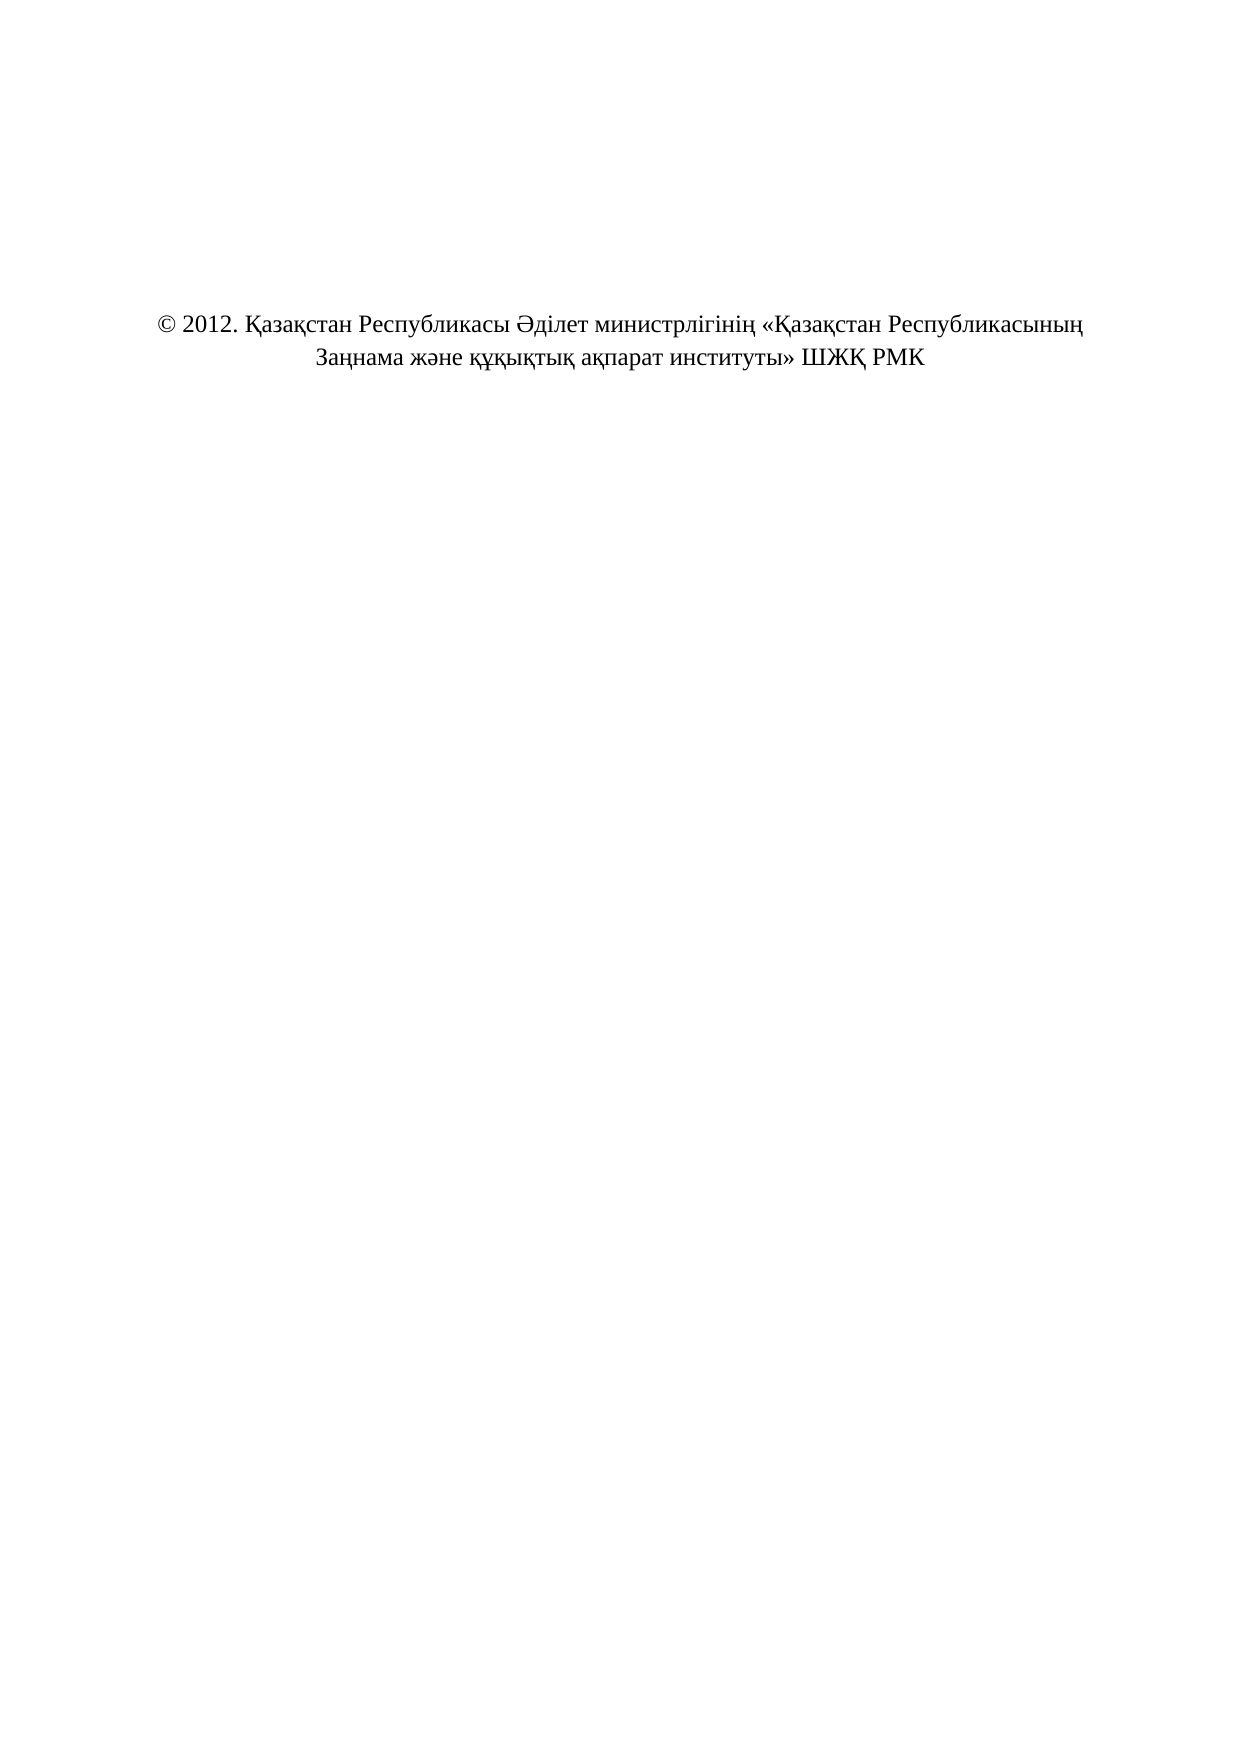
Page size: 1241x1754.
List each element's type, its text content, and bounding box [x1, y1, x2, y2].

text © 2012. Қазақстан Республикасы Әділет министрлігінің «Қазақстан Республикасының Заңнама және құқықтық ақпарат институты» ШЖҚ РМК [112, 309, 1128, 370]
